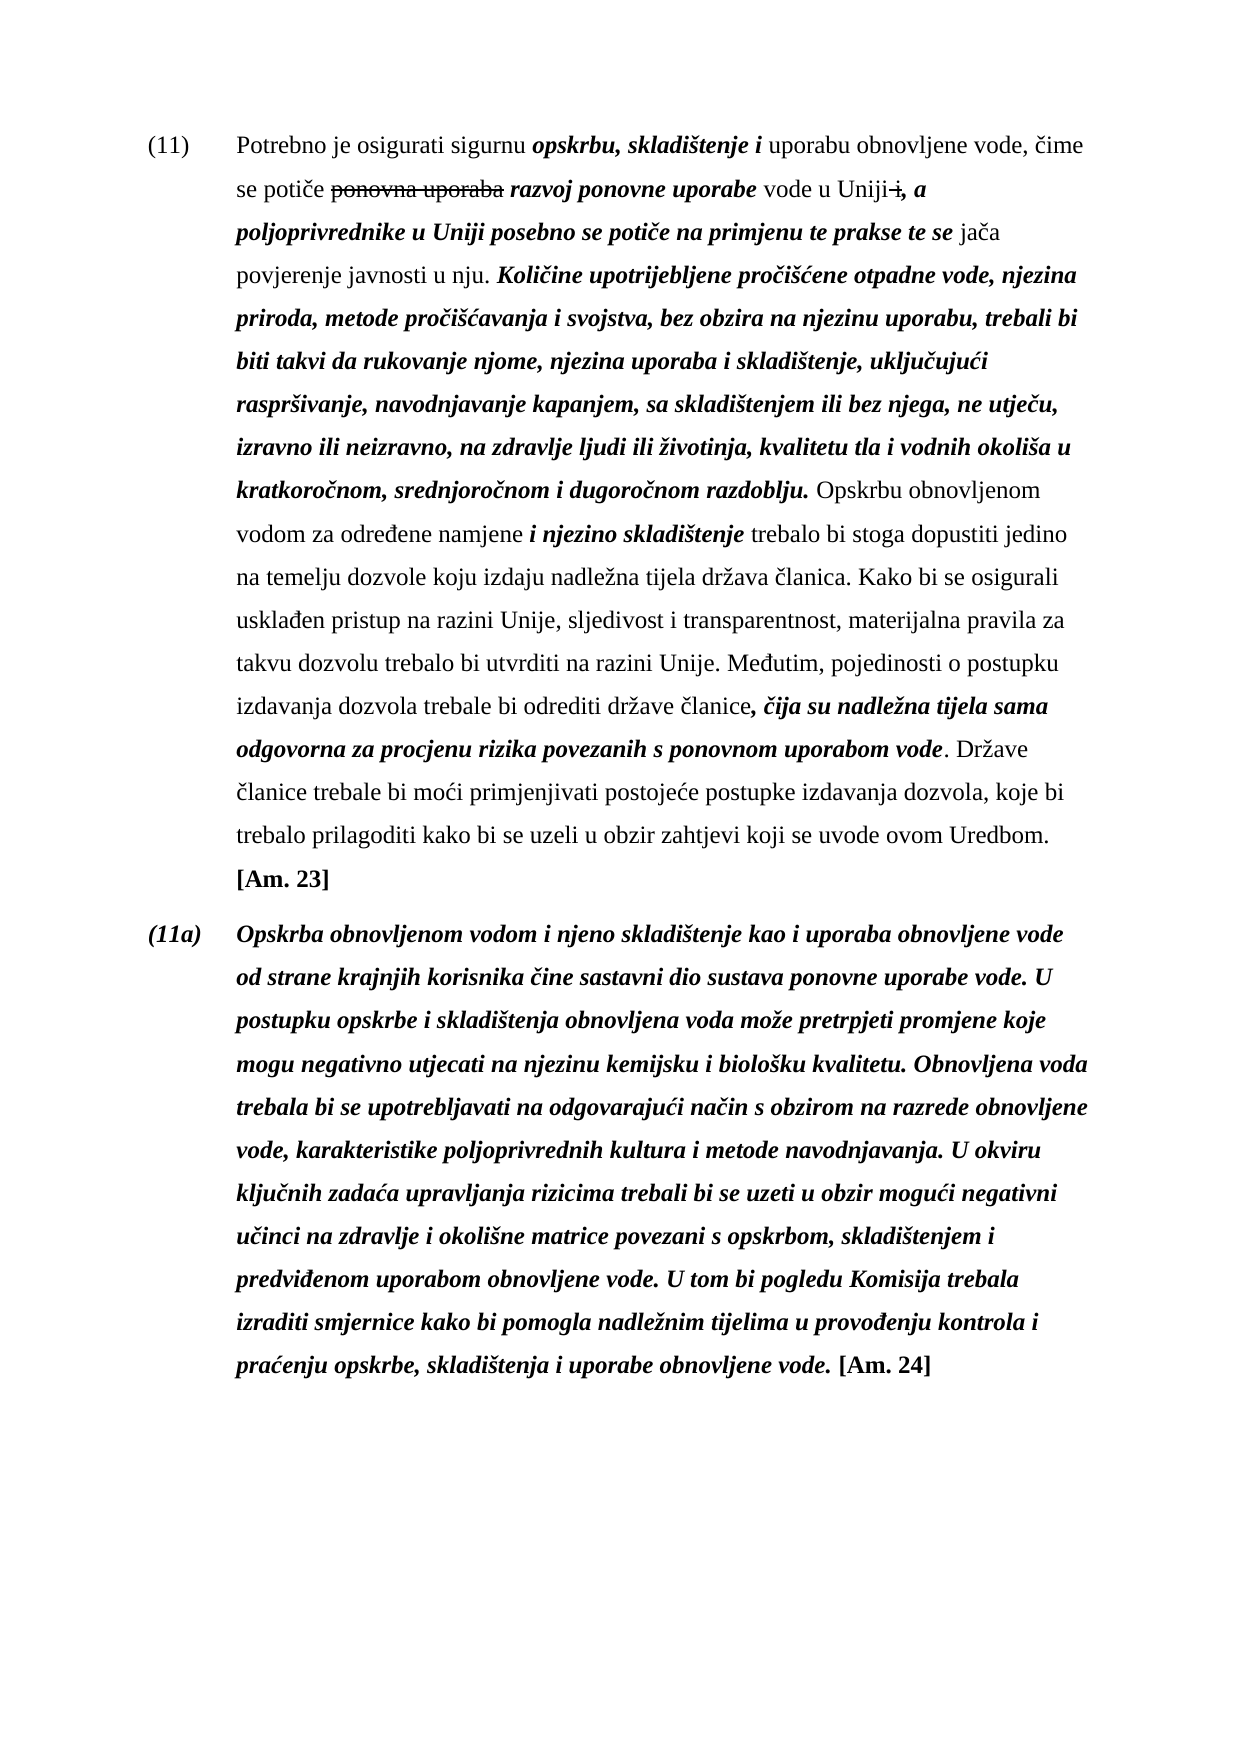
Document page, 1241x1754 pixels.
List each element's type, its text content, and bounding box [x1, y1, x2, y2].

text (11a) Opskrba obnovljenom vodom i njeno skladištenje kao i uporaba obnovljene vode od strane krajnjih korisnika čine sastavni dio sustava ponovne uporabe vode. U postupku opskrbe i skladištenja obnovljena voda može pretrpjeti promjene koje mogu negativno utjecati na njezinu kemijsku i biološku kvalitetu. Obnovljena voda trebala bi se upotrebljavati na odgovarajući način s obzirom na razrede obnovljene vode, karakteristike poljoprivrednih kultura i metode navodnjavanja. U okviru ključnih zadaća upravljanja rizicima trebali bi se uzeti u obzir mogući negativni učinci na zdravlje i okolišne matrice povezani s opskrbom, skladištenjem i predviđenom uporabom obnovljene vode. U tom bi pogledu Komisija trebala izraditi smjernice kako bi pomogla nadležnim tijelima u provođenju kontrola i praćenju opskrbe, skladištenja i uporabe obnovljene vode. [Am. 24] [148, 919, 1093, 1379]
text (11) Potrebno je osigurati sigurnu opskrbu, skladištenje i uporabu obnovljene vode, čime se potiče ponovna uporaba razvoj ponovne uporabe vode u Uniji i, a poljoprivrednike u Uniji posebno se potiče na primjenu te prakse te se jača povjerenje javnosti u nju. Količine upotrijebljene pročišćene otpadne vode, njezina priroda, metode pročišćavanja i svojstva, bez obzira na njezinu uporabu, trebali bi biti takvi da rukovanje njome, njezina uporaba i skladištenje, uključujući raspršivanje, navodnjavanje kapanjem, sa skladištenjem ili bez njega, ne utječu, izravno ili neizravno, na zdravlje ljudi ili životinja, kvalitetu tla i vodnih okoliša u kratkoročnom, srednjoročnom i dugoročnom razdoblju. Opskrbu obnovljenom vodom za određene namjene i njezino skladištenje trebalo bi stoga dopustiti jedino na temelju dozvole koju izdaju nadležna tijela država članica. Kako bi se osigurali usklađen pristup na razini Unije, sljedivost i transparentnost, materijalna pravila za takvu dozvolu trebalo bi utvrditi na razini Unije. Međutim, pojedinosti o postupku izdavanja dozvola trebale bi odrediti države članice, čija su nadležna tijela sama odgovorna za procjenu rizika povezanih s ponovnom uporabom vode. Države članice trebale bi moći primjenjivati postojeće postupke izdavanja dozvola, koje bi trebalo prilagoditi kako bi se uzeli u obzir zahtjevi koji se uvode ovom Uredbom. [Am. 23] [148, 131, 1093, 892]
